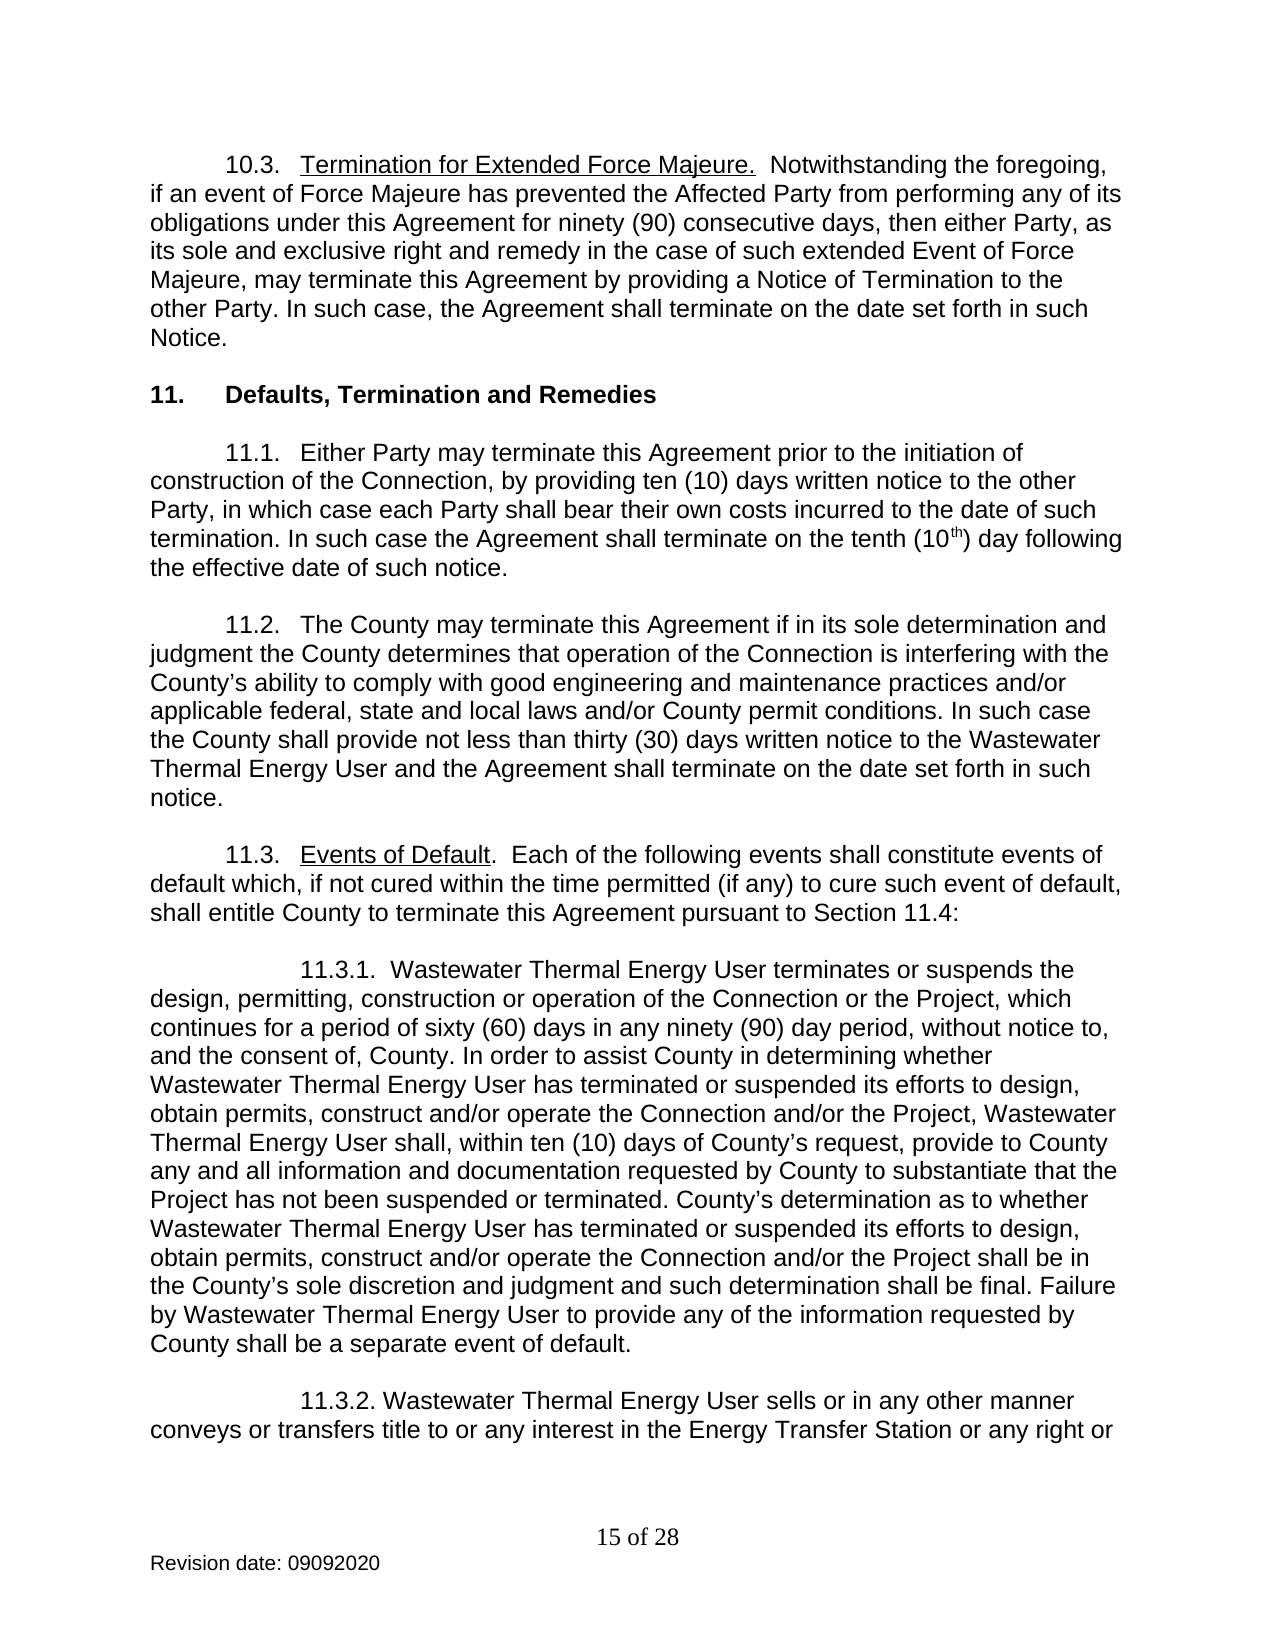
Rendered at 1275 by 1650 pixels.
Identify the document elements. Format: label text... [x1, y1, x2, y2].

text 10.3. Termination for Extended Force Majeure. Notwithstanding the foregoing, if an event of Force Majeure has prevented the Affected Party from performing any of its obligations under this Agreement for ninety (90) consecutive days, then either Party, as its sole and exclusive right and remedy in the case of such extended Event of Force Majeure, may terminate this Agreement by providing a Notice of Termination to the other Party. In such case, the Agreement shall terminate on the date set forth in such Notice. [150, 150, 1125, 351]
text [150, 1386, 1125, 1444]
text 11.3.1. Wastewater Thermal Energy User terminates or suspends the design, permitting, construction or operation of the Connection or the Project, which continues for a period of sixty (60) days in any ninety (90) day period, without notice to, and the consent of, County. In order to assist County in determining whether Wastewater Thermal Energy User has terminated or suspended its efforts to design, obtain permits, construct and/or operate the Connection and/or the Project, Wastewater Thermal Energy User shall, within ten (10) days of County’s request, provide to County any and all information and documentation requested by County to substantiate that the Project has not been suspended or terminated. County’s determination as to whether Wastewater Thermal Energy User has terminated or suspended its efforts to design, obtain permits, construct and/or operate the Connection and/or the Project shall be in the County’s sole discretion and judgment and such determination shall be final. Failure by Wastewater Thermal Energy User to provide any of the information requested by County shall be a separate event of default. [150, 955, 1125, 1357]
text 11.3. Events of Default. Each of the following events shall constitute events of default which, if not cured within the time permitted (if any) to cure such event of default, shall entitle County to terminate this Agreement pursuant to Section 11.4: [150, 840, 1125, 926]
text 11. Defaults, Termination and Remedies [150, 380, 1125, 409]
text 11.1. Either Party may terminate this Agreement prior to the initiation of construction of the Connection, by providing ten (10) days written notice to the other Party, in which case each Party shall bear their own costs incurred to the date of such termination. In such case the Agreement shall terminate on the tenth (10th) day following the effective date of such notice. [150, 437, 1125, 581]
text 11.2. The County may terminate this Agreement if in its sole determination and judgment the County determines that operation of the Connection is interfering with the County’s ability to comply with good engineering and maintenance practices and/or applicable federal, state and local laws and/or County permit conditions. In such case the County shall provide not less than thirty (30) days written notice to the Wastewater Thermal Energy User and the Agreement shall terminate on the date set forth in such notice. [150, 610, 1125, 811]
